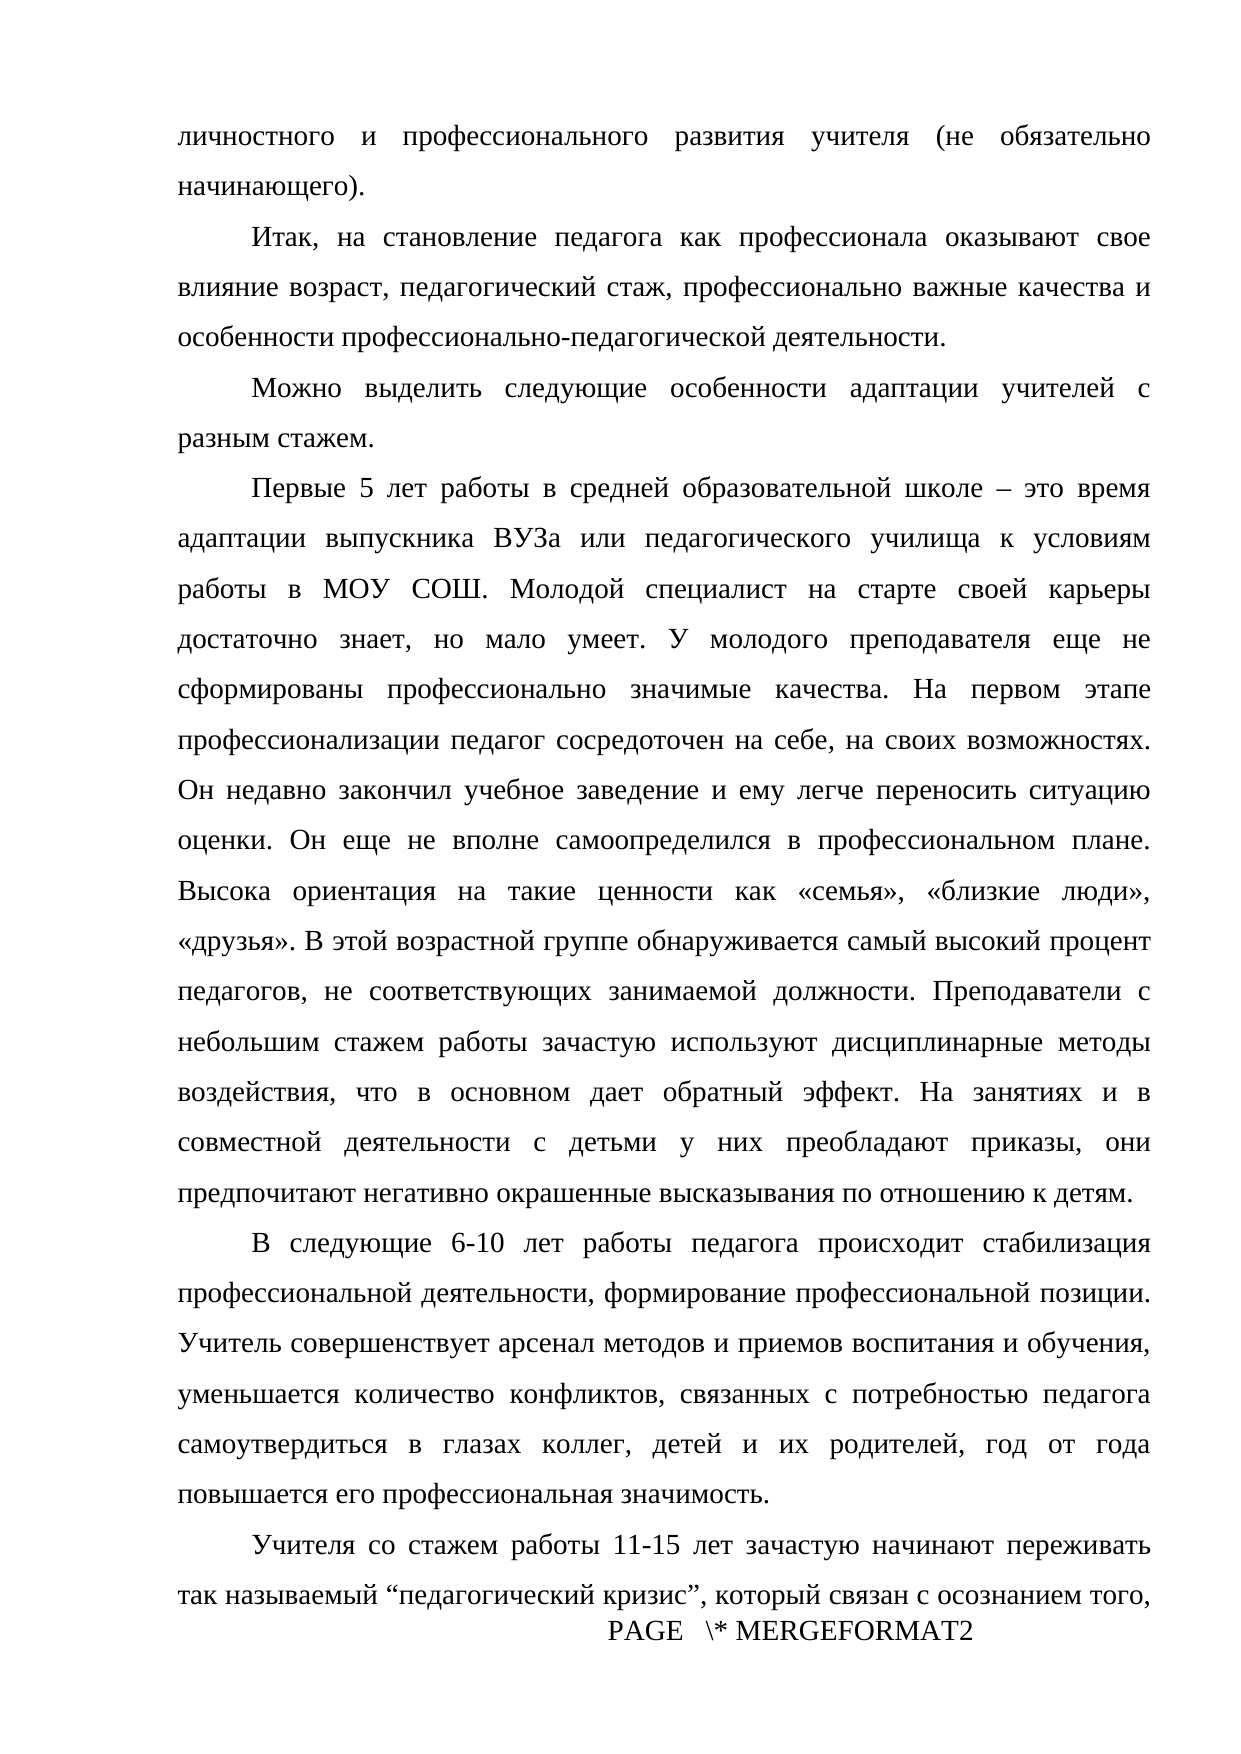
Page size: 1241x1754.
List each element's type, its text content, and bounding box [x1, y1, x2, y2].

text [177, 1527, 1152, 1611]
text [177, 118, 1152, 202]
text Можно выделить следующие особенности адаптации учителей с разным стажем. [177, 370, 1152, 453]
text Первые 5 лет работы в средней образовательной школе – это время адаптации выпускника ВУЗа или педагогического училища к условиям работы в МОУ СОШ. Молодой специалист на старте своей карьеры достаточно знает, но мало умеет. У молодого преподавателя еще не сформированы профессионально значимые качества. На первом этапе профессионализации педагог сосредоточен на себе, на своих возможностях. Он недавно закончил учебное заведение и ему легче переносить ситуацию оценки. Он еще не вполне самоопределился в профессиональном плане. Высока ориентация на такие ценности как «семья», «близкие люди», «друзья». В этой возрастной группе обнаруживается самый высокий процент педагогов, не соответствующих занимаемой должности. Преподаватели с небольшим стажем работы зачастую используют дисциплинарные методы воздействия, что в основном дает обратный эффект. На занятиях и в совместной деятельности с детьми у них преобладают приказы, они предпочитают негативно окрашенные высказывания по отношению к детям. [177, 470, 1152, 1208]
text В следующие 6-10 лет работы педагога происходит стабилизация профессиональной деятельности, формирование профессиональной позиции. Учитель совершенствует арсенал методов и приемов воспитания и обучения, уменьшается количество конфликтов, связанных с потребностью педагога самоутвердиться в глазах коллег, детей и их родителей, год от года повышается его профессиональная значимость. [177, 1225, 1152, 1510]
text Итак, на становление педагога как профессионала оказывают свое влияние возраст, педагогический стаж, профессионально важные качества и особенности профессионально-педагогической деятельности. [177, 219, 1152, 353]
